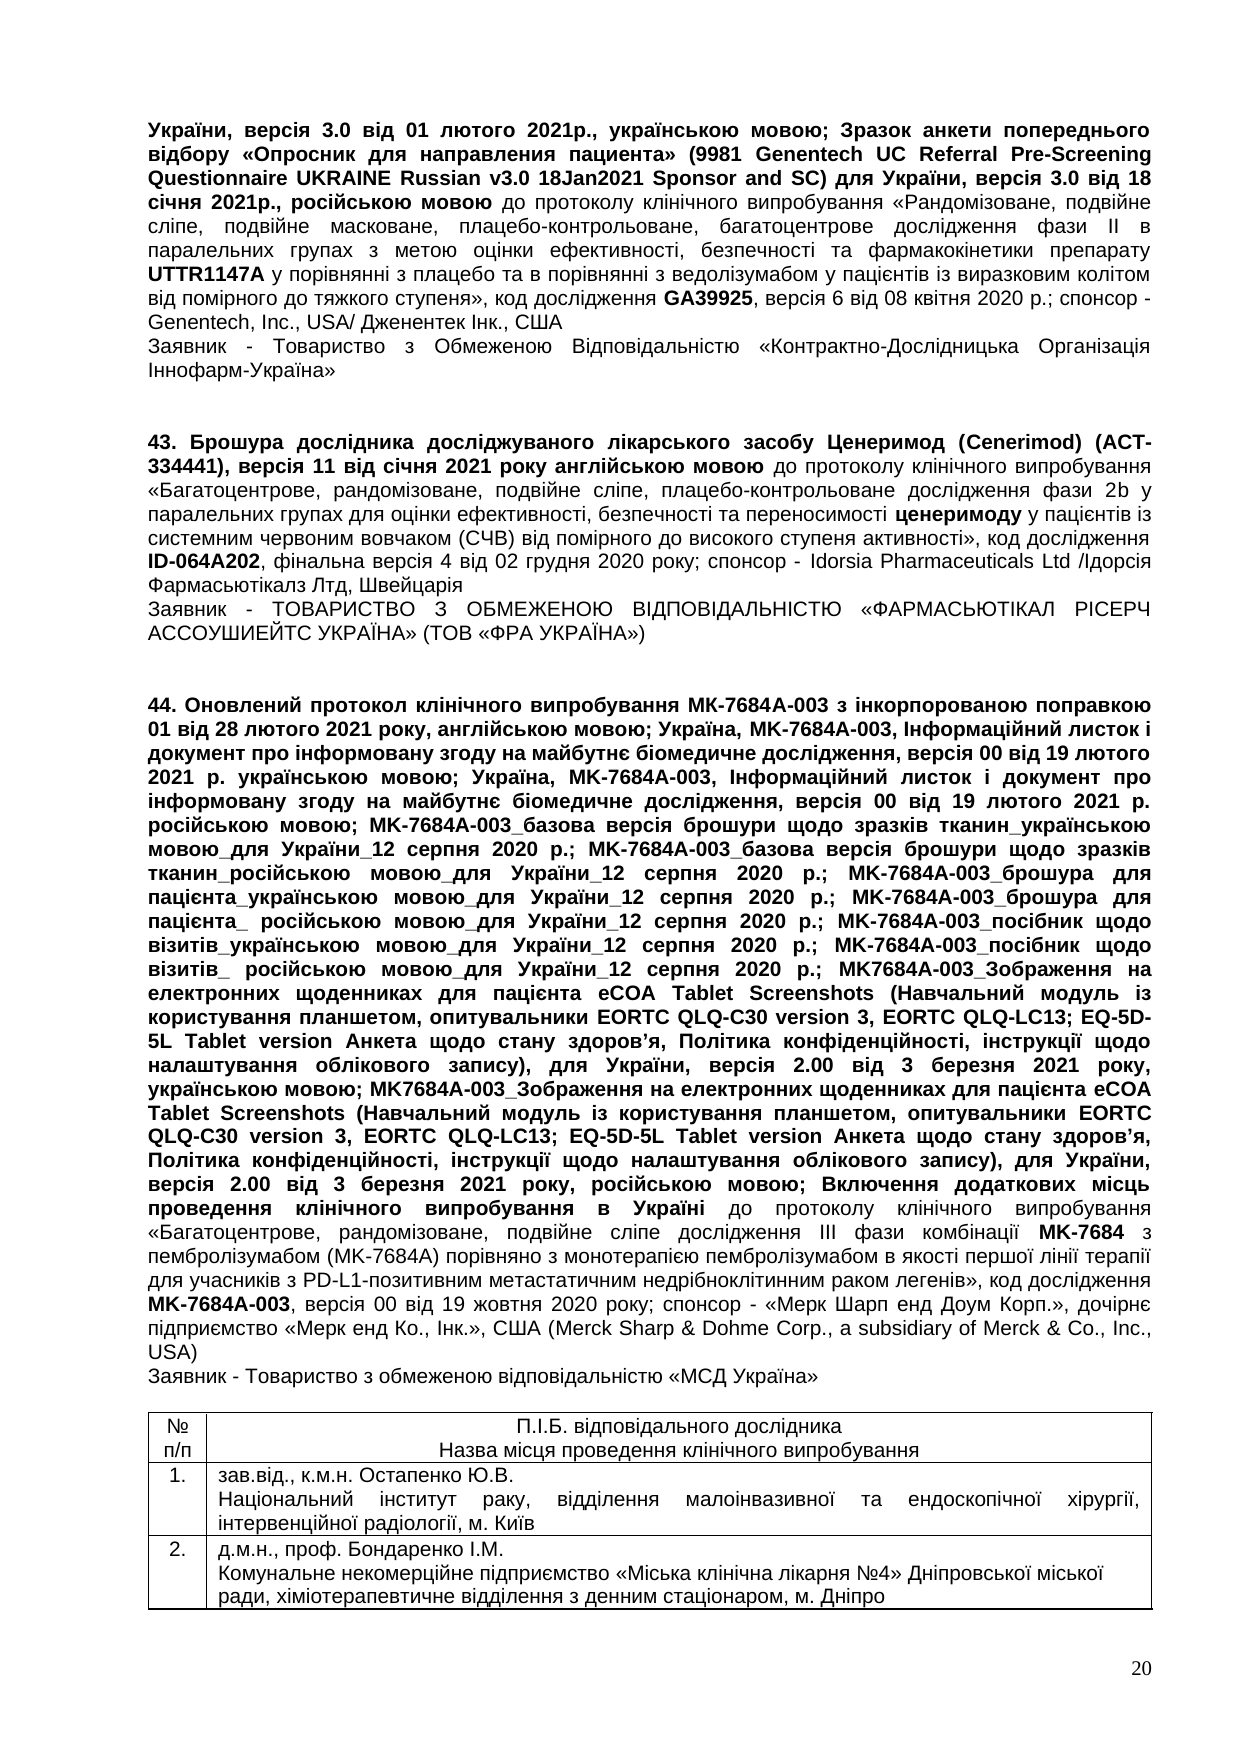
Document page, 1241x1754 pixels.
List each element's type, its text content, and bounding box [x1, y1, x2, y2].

table_cell зав.від., к.м.н. Остапенко Ю.В. Національний інститут раку, відділення малоінвазивної та ендоскопічної хірургії, інтервенційної радіології, м. Київ [207, 1463, 1151, 1535]
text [148, 118, 1152, 334]
text Заявник - ТОВАРИСТВО З ОБМЕЖЕНОЮ ВІДПОВІДАЛЬНІСТЮ «ФАРМАСЬЮТІКАЛ РІСЕРЧ АССОУШИЕЙТС УКРАЇНА» (ТОВ «ФРА УКРАЇНА») [148, 597, 1152, 645]
table_header П.І.Б. відповідального дослідника Назва місця проведення клінічного випробування [207, 1413, 1151, 1461]
table_cell д.м.н., проф. Бондаренко І.М. Комунальне некомерційне підприємство «Міська клінічна лікарня №4» Дніпровської міської ради, хіміотерапевтичне відділення з денним стаціонаром, м. Дніпро [207, 1536, 1151, 1608]
table_header № п/п [149, 1413, 206, 1461]
table_cell 1. [149, 1463, 206, 1535]
table_cell 2. [149, 1536, 206, 1608]
text 44. Оновлений протокол клінічного випробування МК-7684A-003 з інкорпорованою поправкою 01 від 28 лютого 2021 року, англійською мовою; Україна, MK-7684A-003, Інформаційний листок і документ про інформовану згоду на майбутнє біомедичне дослідження, версія 00 від 19 лютого 2021 р. українською мовою; Україна, MK-7684A-003, Інформаційний листок і документ про інформовану згоду на майбутнє біомедичне дослідження, версія 00 від 19 лютого 2021 р. російською мовою; MK-7684А-003_базова версія брошури щодо зразків тканин_українською мовою_для України_12 серпня 2020 р.; MK-7684А-003_базова версія брошури щодо зразків тканин_російською мовою_для України_12 серпня 2020 р.; MK-7684A-003_брошура для пацієнта_українською мовою_для України_12 серпня 2020 р.; MK-7684A-003_брошура для пацієнта_ російською мовою_для України_12 серпня 2020 р.; MK-7684A-003_посібник щодо візитів_українською мовою_для України_12 серпня 2020 р.; MK-7684A-003_посібник щодо візитів_ російською мовою_для України_12 серпня 2020 р.; MK7684A-003_Зображення на електронних щоденниках для пацієнта eCOA Tablet Screenshots (Навчальний модуль із користування планшетом, опитувальники EORTC QLQ-C30 version 3, EORTC QLQ-LC13; EQ-5D-5L Tablet version Анкета щодо стану здоров’я, Політика конфіденційності, інструкції щодо налаштування облікового запису), для України, версія 2.00 від 3 березня 2021 року, українською мовою; MK7684A-003_Зображення на електронних щоденниках для пацієнта eCOA Tablet Screenshots (Навчальний модуль із користування планшетом, опитувальники EORTC QLQ-C30 version 3, EORTC QLQ-LC13; EQ-5D-5L Tablet version Анкета щодо стану здоров’я, Політика конфіденційності, інструкції щодо налаштування облікового запису), для України, версія 2.00 від 3 березня 2021 року, російською мовою; Включення додаткових місць проведення клінічного випробування в Україні до протоколу клінічного випробування «Багатоцентрове, рандомізоване, подвійне сліпе дослідження ІІІ фази комбінації MK-7684 з пембролізумабом (MK-7684A) порівняно з монотерапією пембролізумабом в якості першої лінії терапії для учасників з PD-L1-позитивним метастатичним недрібноклітинним раком легенів», код дослідження MK-7684A-003, версія 00 від 19 жовтня 2020 року; спонсор - «Мерк Шарп енд Доум Корп.», дочірнє підприємство «Мерк енд Ко., Інк.», США (Merck Sharp & Dohme Corp., a subsidiary of Merck & Co., Inc., USA) [148, 693, 1152, 1364]
text Заявник - Товариство з Обмеженою Відповідальністю «Контрактно-Дослідницька Організація Іннофарм-Україна» [148, 334, 1152, 382]
text Заявник - Товариство з обмеженою відповідальністю «МСД Україна» [148, 1364, 1152, 1388]
text 43. Брошура дослідника досліджуваного лікарського засобу Ценеримод (Cenerimod) (ACT-334441), версія 11 від січня 2021 року англійською мовою до протоколу клінічного випробування «Багатоцентрове, рандомізоване, подвійне сліпе, плацебо-контрольоване дослідження фази 2b у паралельних групах для оцінки ефективності, безпечності та переносимості ценеримоду у пацієнтів із системним червоним вовчаком (СЧВ) від помірного до високого ступеня активності», код дослідження ID-064A202, фінальна версія 4 від 02 грудня 2020 року; спонсор - Idorsia Pharmaceuticals Ltd /Ідорсія Фармасьютікалз Лтд, Швейцарія [148, 429, 1152, 597]
